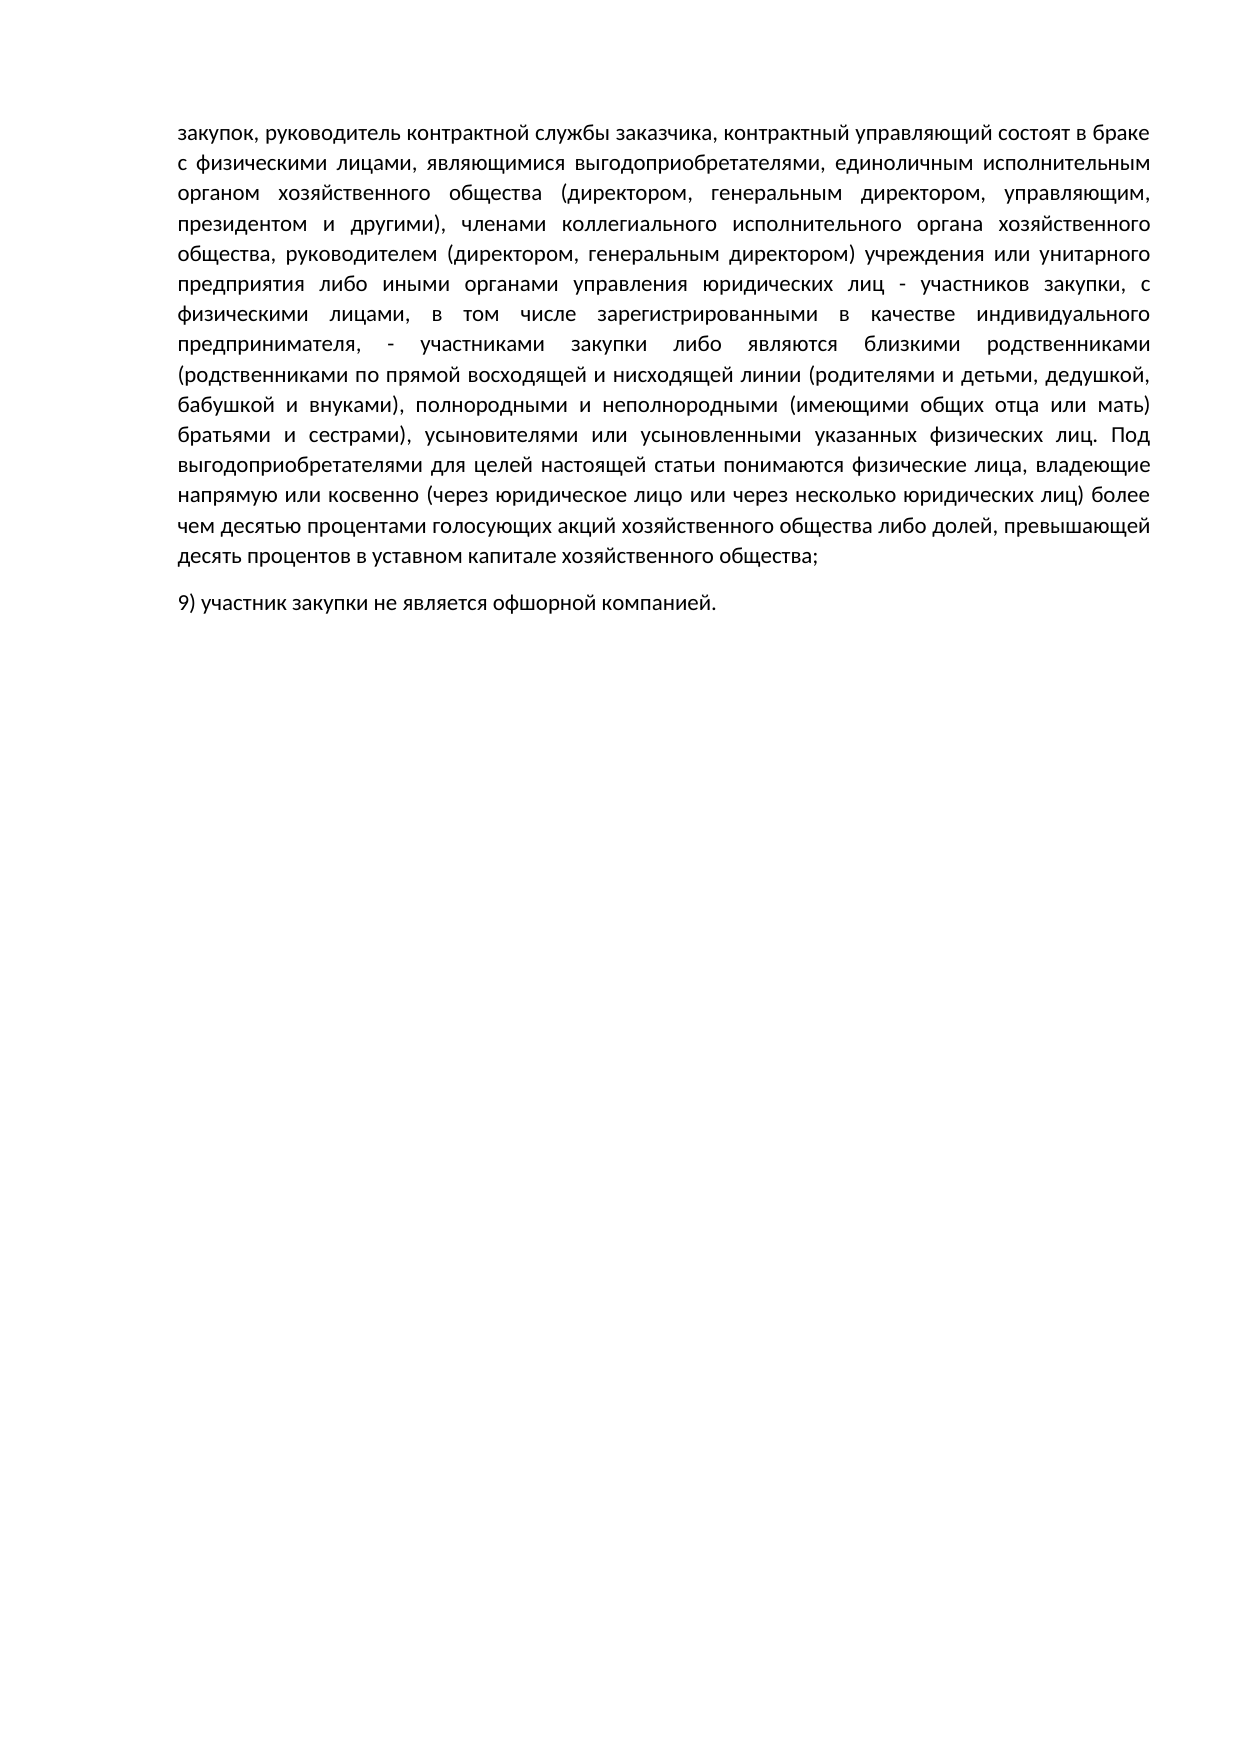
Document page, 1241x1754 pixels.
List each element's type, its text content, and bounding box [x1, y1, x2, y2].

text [177, 118, 1152, 569]
text 9) участник закупки не является офшорной компанией. [177, 588, 1152, 616]
